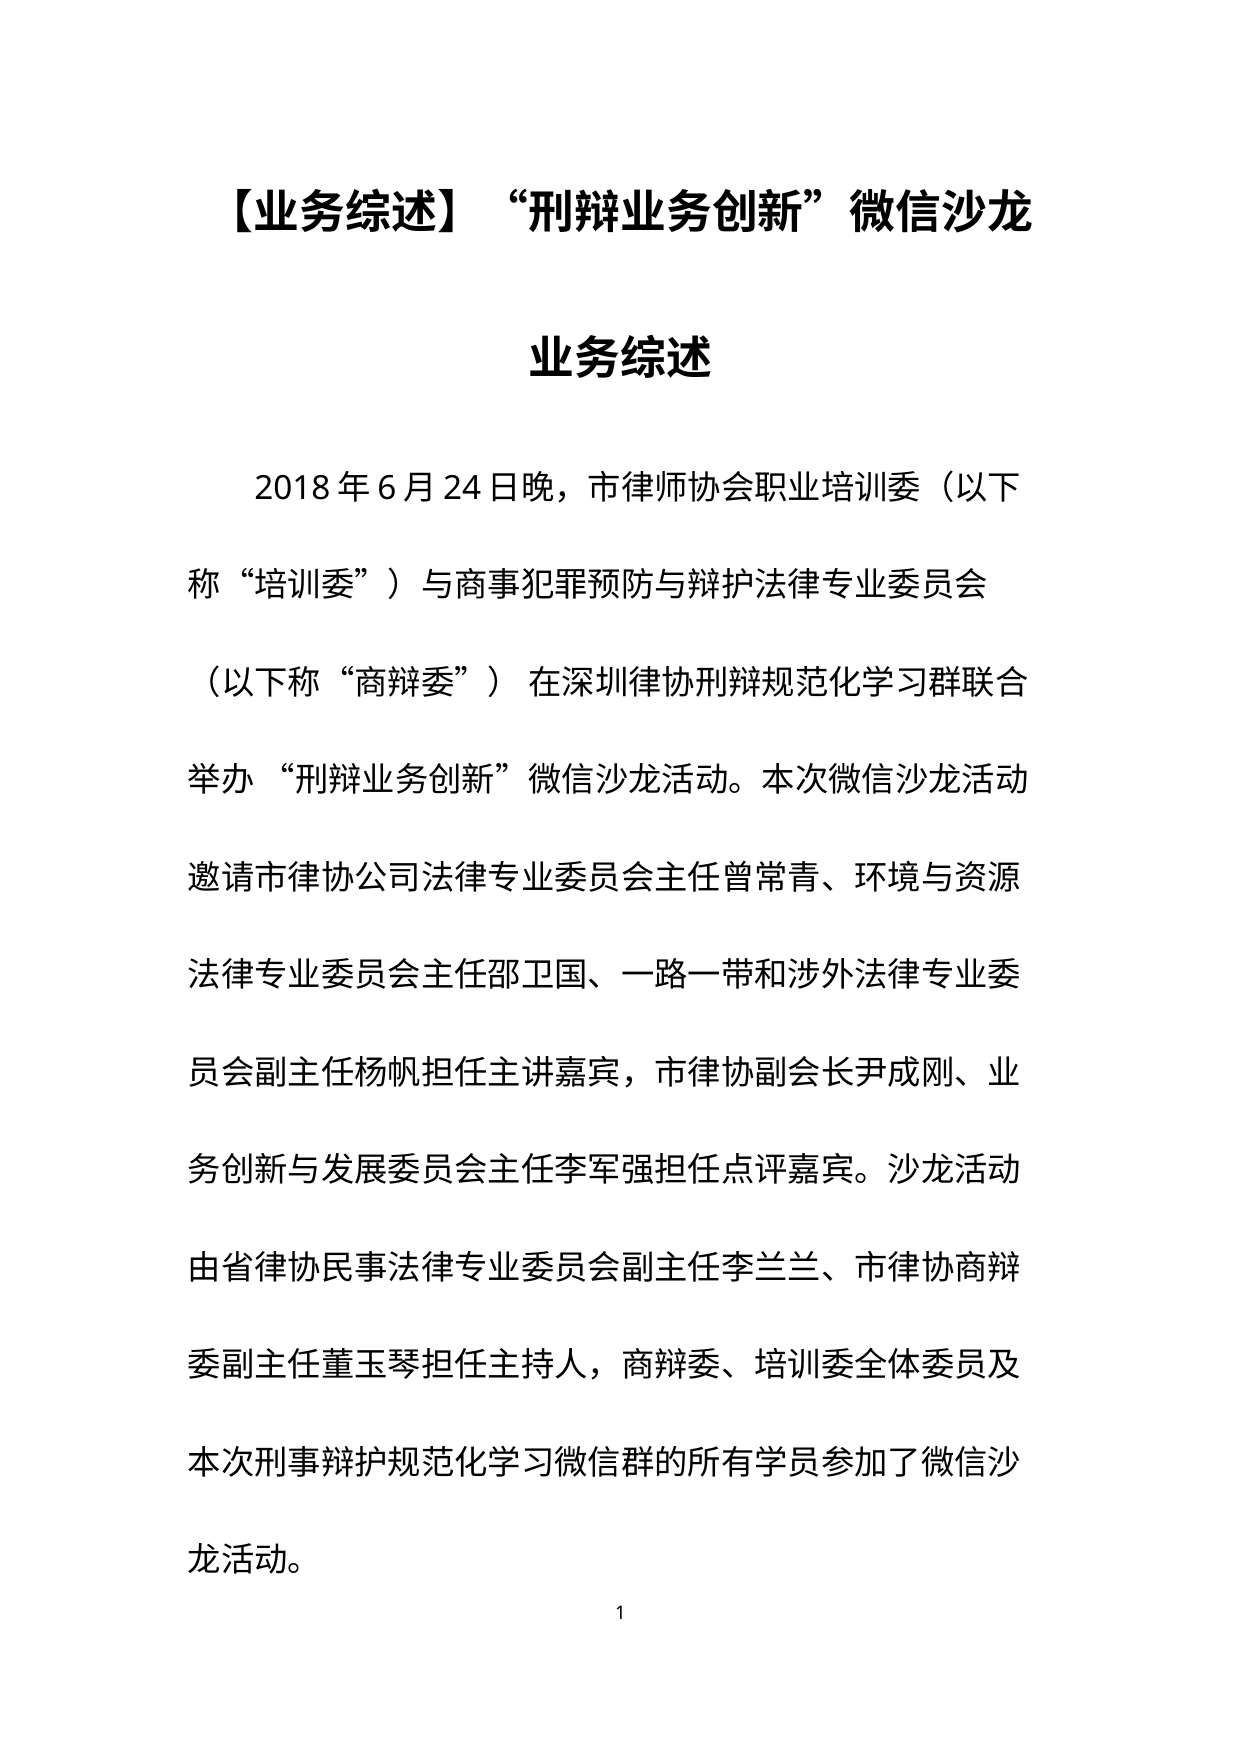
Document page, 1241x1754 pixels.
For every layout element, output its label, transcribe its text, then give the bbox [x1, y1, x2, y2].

text 【业务综述】“刑辩业务创新”微信沙龙业务综述 [187, 160, 1053, 403]
text 2018年6月24日晚，市律师协会职业培训委（以下称“培训委”）与商事犯罪预防与辩护法律专业委员会（以下称“商辩委”） 在深圳律协刑辩规范化学习群联合举办 “刑辩业务创新”微信沙龙活动。本次微信沙龙活动邀请市律协公司法律专业委员会主任曾常青、环境与资源法律专业委员会主任邵卫国、一路一带和涉外法律专业委员会副主任杨帆担任主讲嘉宾，市律协副会长尹成刚、业务创新与发展委员会主任李军强担任点评嘉宾。沙龙活动由省律协民事法律专业委员会副主任李兰兰、市律协商辩委副主任董玉琴担任主持人，商辩委、培训委全体委员及本次刑事辩护规范化学习微信群的所有学员参加了微信沙龙活动。 [187, 452, 1053, 1590]
